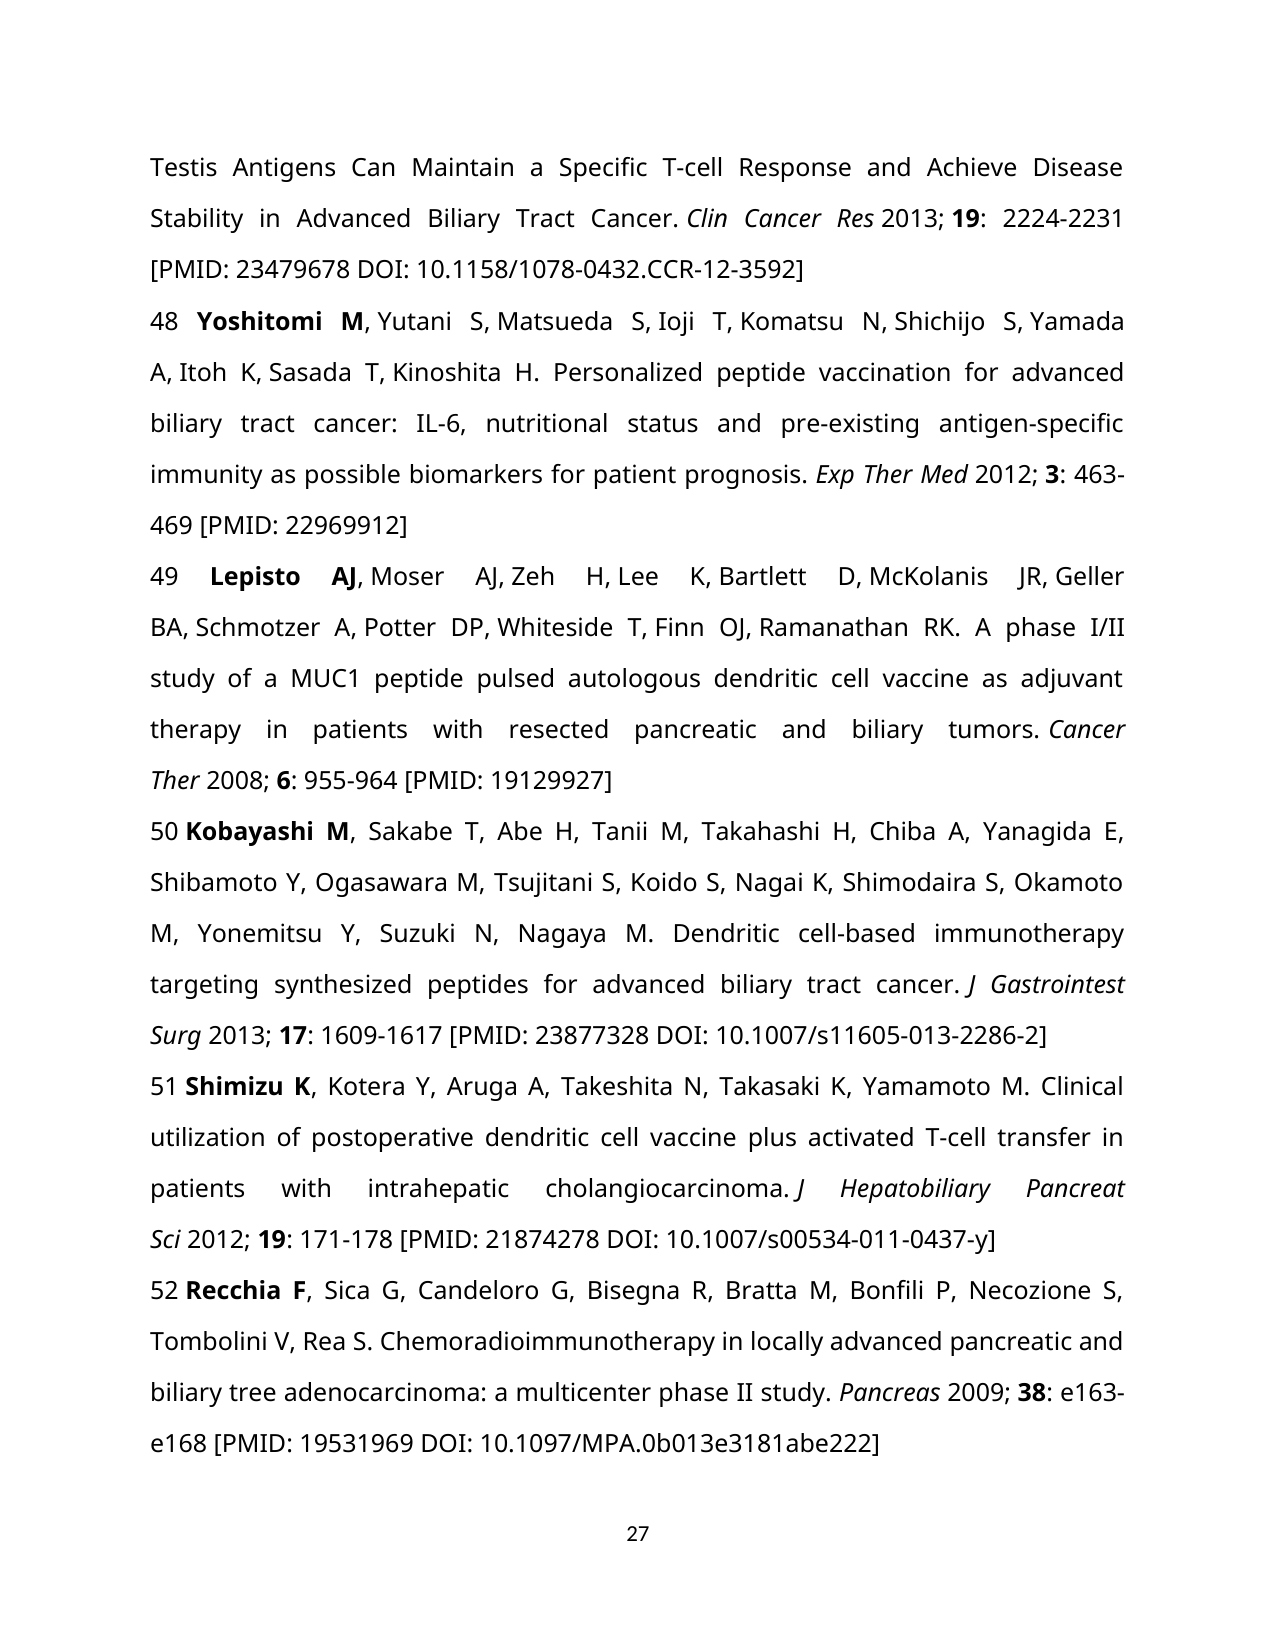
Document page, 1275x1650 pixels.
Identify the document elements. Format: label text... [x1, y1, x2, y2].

text 49 Lepisto AJ, Moser AJ, Zeh H, Lee K, Bartlett D, McKolanis JR, Geller BA, Schmotzer A, Potter DP, Whiteside T, Finn OJ, Ramanathan RK. A phase I/II study of a MUC1 peptide pulsed autologous dendritic cell vaccine as adjuvant therapy in patients with resected pancreatic and biliary tumors. Cancer Ther 2008; 6: 955-964 [PMID: 19129927] [150, 558, 1125, 797]
text 48 Yoshitomi M, Yutani S, Matsueda S, Ioji T, Komatsu N, Shichijo S, Yamada A, Itoh K, Sasada T, Kinoshita H. Personalized peptide vaccination for advanced biliary tract cancer: IL-6, nutritional status and pre-existing antigen-specific immunity as possible biomarkers for patient prognosis. Exp Ther Med 2012; 3: 463-469 [PMID: 22969912] [150, 303, 1125, 541]
text 50 Kobayashi M, Sakabe T, Abe H, Tanii M, Takahashi H, Chiba A, Yanagida E, Shibamoto Y, Ogasawara M, Tsujitani S, Koido S, Nagai K, Shimodaira S, Okamoto M, Yonemitsu Y, Suzuki N, Nagaya M. Dendritic cell-based immunotherapy targeting synthesized peptides for advanced biliary tract cancer. J Gastrointest Surg 2013; 17: 1609-1617 [PMID: 23877328 DOI: 10.1007/s11605-013-2286-2] [150, 813, 1125, 1052]
text 52 Recchia F, Sica G, Candeloro G, Bisegna R, Bratta M, Bonfili P, Necozione S, Tombolini V, Rea S. Chemoradioimmunotherapy in locally advanced pancreatic and biliary tree adenocarcinoma: a multicenter phase II study. Pancreas 2009; 38: e163-e168 [PMID: 19531969 DOI: 10.1097/MPA.0b013e3181abe222] [150, 1273, 1125, 1460]
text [150, 150, 1125, 286]
text 51 Shimizu K, Kotera Y, Aruga A, Takeshita N, Takasaki K, Yamamoto M. Clinical utilization of postoperative dendritic cell vaccine plus activated T-cell transfer in patients with intrahepatic cholangiocarcinoma. J Hepatobiliary Pancreat Sci 2012; 19: 171-178 [PMID: 21874278 DOI: 10.1007/s00534-011-0437-y] [150, 1069, 1125, 1256]
